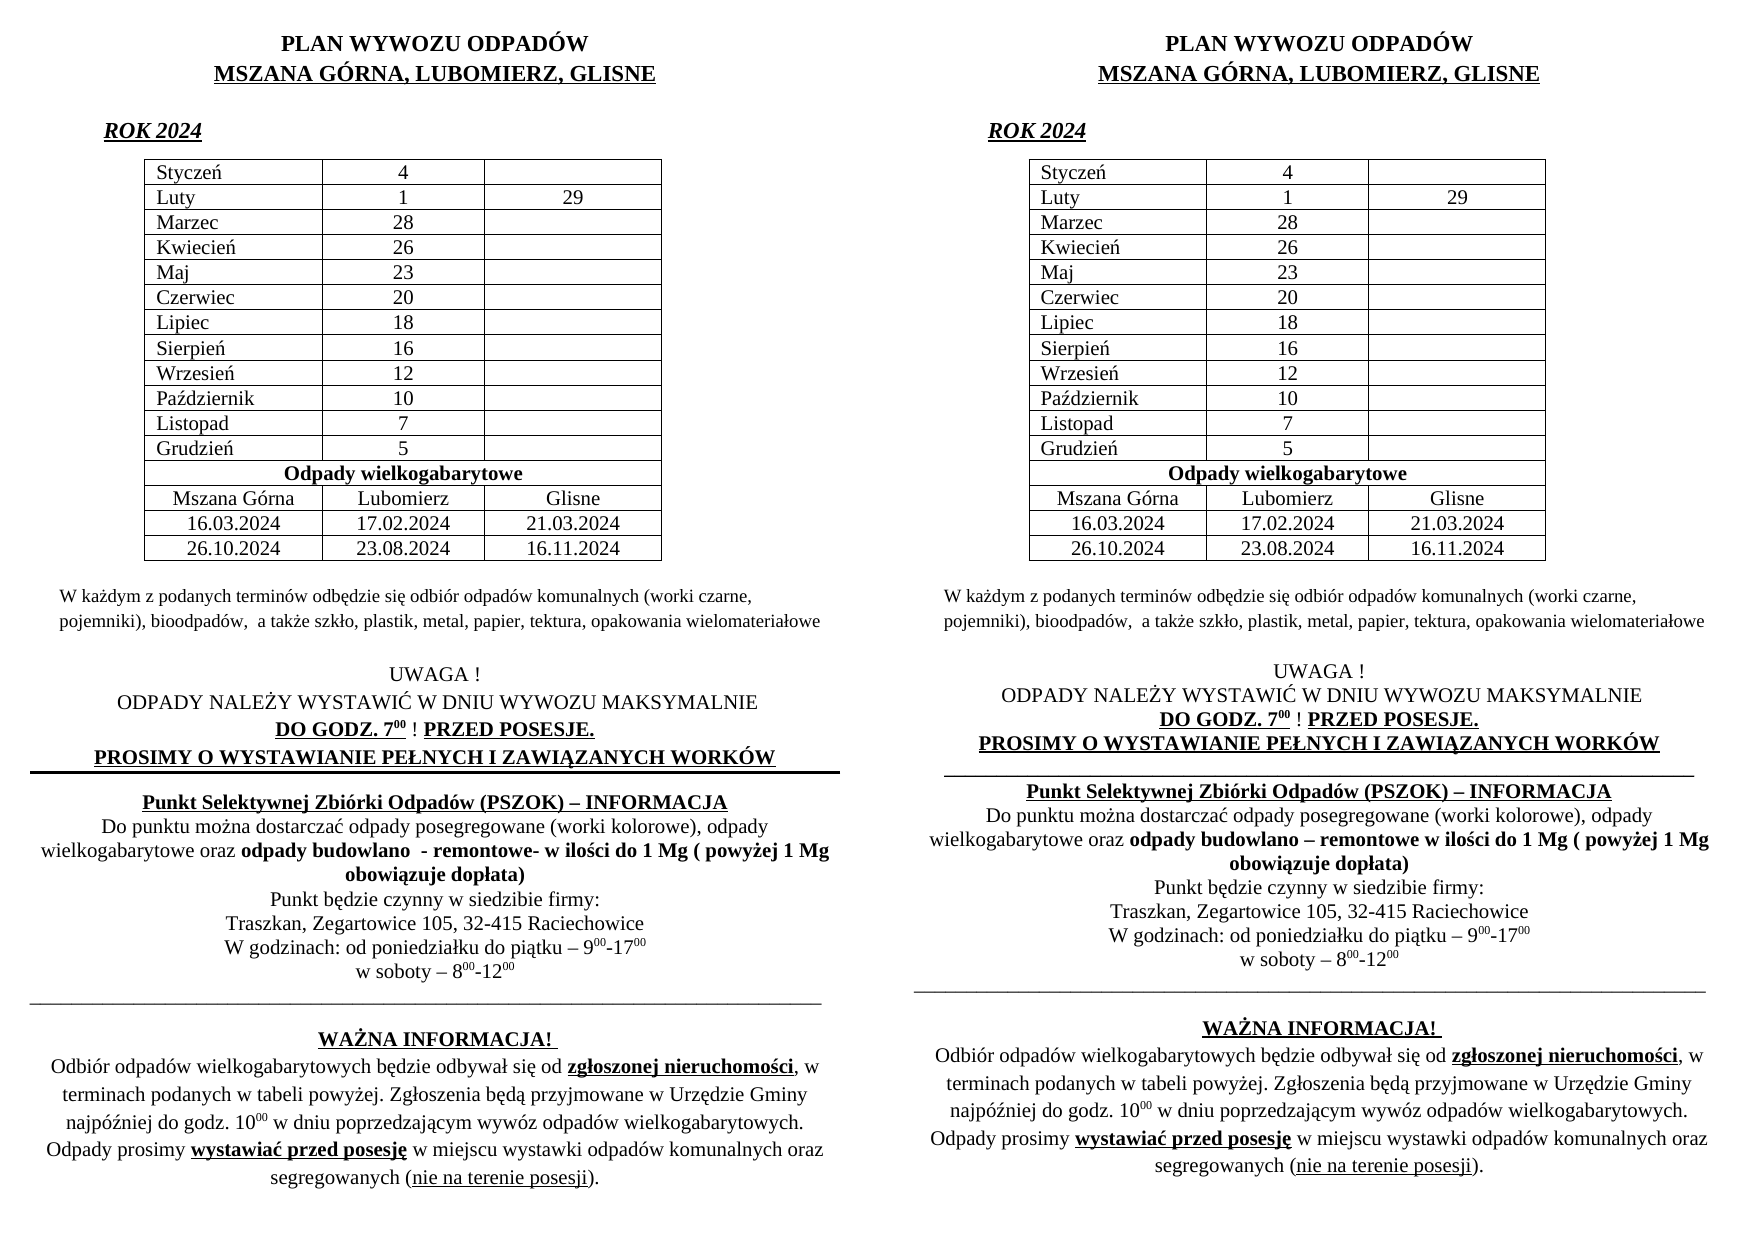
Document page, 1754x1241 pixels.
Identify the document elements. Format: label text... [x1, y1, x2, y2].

text WAŻNA INFORMACJA! [914, 1015, 1724, 1039]
text Punkt Selektywnej Zbiórki Odpadów (PSZOK) – INFORMACJA [914, 779, 1724, 803]
text W godzinach: od poniedziałku do piątku – 900-1700 [29, 934, 840, 959]
text wielkogabarytowe oraz odpady budowlano – remontowe w ilości do 1 Mg ( powyżej 1 Mg obowiązuje dopłata) [914, 827, 1724, 875]
table_cell 28 [323, 210, 484, 234]
table_cell Glisne [1369, 486, 1545, 510]
text ODPADY NALEŻY WYSTAWIĆ W DNIU WYWOZU MAKSYMALNIE DO GODZ. 700 ! PRZED POSESJE. [29, 690, 840, 741]
table_cell Czerwiec [1030, 285, 1206, 309]
table_cell Odpady wielkogabarytowe [1030, 461, 1545, 485]
text Traszkan, Zegartowice 105, 32-415 Raciechowice [914, 899, 1724, 923]
text W każdym z podanych terminów odbędzie się odbiór odpadów komunalnych (worki czarne, pojemniki), bioodpadów, a także szkło, plastik, metal, papier, tektura, opakowania wielomateriałowe [943, 585, 1724, 631]
table_cell 26 [323, 235, 484, 259]
text W godzinach: od poniedziałku do piątku – 900-1700 [914, 923, 1724, 947]
table_cell Wrzesień [145, 361, 322, 384]
table_cell Marzec [145, 210, 322, 234]
table_cell 1 [1207, 185, 1368, 209]
table_cell 5 [1207, 436, 1368, 460]
table_cell 7 [323, 411, 484, 435]
table_cell Październik [145, 386, 322, 410]
table_cell [485, 210, 661, 234]
table_cell [485, 260, 661, 284]
text Odpady prosimy wystawiać przed posesję w miejscu wystawki odpadów komunalnych oraz segregowanych (nie na terenie posesji). [914, 1126, 1724, 1177]
text ________________________________________________________________________ [914, 755, 1724, 779]
table_cell 29 [1369, 185, 1545, 209]
table_cell Luty [145, 185, 322, 209]
text UWAGA ! [914, 658, 1724, 683]
table_cell [1369, 210, 1545, 234]
text Odbiór odpadów wielkogabarytowych będzie odbywał się od zgłoszonej nieruchomości, w terminach podanych w tabeli powyżej. Zgłoszenia będą przyjmowane w Urzędzie Gminy najpóźniej do godz. 1000 w dniu poprzedzającym wywóz odpadów wielkogabarytowych. [29, 1054, 840, 1134]
table_cell 17.02.2024 [323, 511, 484, 535]
text ____________________________________________________________________________ [29, 983, 840, 1007]
table_cell Listopad [145, 411, 322, 435]
table_cell 20 [323, 285, 484, 309]
table_cell 21.03.2024 [1369, 511, 1545, 535]
text MSZANA GÓRNA, LUBOMIERZ, GLISNE [29, 60, 840, 86]
text PROSIMY O WYSTAWIANIE PEŁNYCH I ZAWIĄZANYCH WORKÓW [914, 731, 1724, 755]
table_cell 16.03.2024 [1030, 511, 1206, 535]
table_cell 23.08.2024 [1207, 536, 1368, 560]
table_cell Odpady wielkogabarytowe [145, 461, 661, 485]
table_cell Mszana Górna [1030, 486, 1206, 510]
table_cell 26.10.2024 [1030, 536, 1206, 560]
table_cell Luty [1030, 185, 1206, 209]
table_cell Lubomierz [323, 486, 484, 510]
table_cell [1369, 260, 1545, 284]
text W każdym z podanych terminów odbędzie się odbiór odpadów komunalnych (worki czarne, pojemniki), bioodpadów, a także szkło, plastik, metal, papier, tektura, opakowania wielomateriałowe [59, 585, 840, 631]
table_cell 18 [323, 310, 484, 334]
text Punkt będzie czynny w siedzibie firmy: [29, 886, 840, 911]
table_header 4 [323, 160, 484, 184]
table_cell 18 [1207, 310, 1368, 334]
table_cell [1369, 285, 1545, 309]
text WAŻNA INFORMACJA! [29, 1027, 840, 1051]
table_cell Marzec [1030, 210, 1206, 234]
text Punkt Selektywnej Zbiórki Odpadów (PSZOK) – INFORMACJA [29, 790, 840, 814]
text w soboty – 800-1200 [914, 947, 1724, 971]
text Punkt będzie czynny w siedzibie firmy: [914, 875, 1724, 899]
table_cell 10 [1207, 386, 1368, 410]
table_cell 16 [323, 335, 484, 359]
table_cell [1369, 361, 1545, 384]
table_cell Sierpień [145, 335, 322, 359]
table_cell Listopad [1030, 411, 1206, 435]
table_header 4 [1207, 160, 1368, 184]
table_cell Kwiecień [1030, 235, 1206, 259]
table_cell 17.02.2024 [1207, 511, 1368, 535]
table_header Styczeń [1030, 160, 1206, 184]
table_cell Mszana Górna [145, 486, 322, 510]
table_cell Lipiec [1030, 310, 1206, 334]
table_cell 16.11.2024 [1369, 536, 1545, 560]
table_cell [1369, 335, 1545, 359]
text PLAN WYWOZU ODPADÓW [914, 29, 1724, 56]
table_cell 23 [1207, 260, 1368, 284]
text ODPADY NALEŻY WYSTAWIĆ W DNIU WYWOZU MAKSYMALNIE DO GODZ. 700 ! PRZED POSESJE. [914, 683, 1724, 731]
text Odbiór odpadów wielkogabarytowych będzie odbywał się od zgłoszonej nieruchomości, w terminach podanych w tabeli powyżej. Zgłoszenia będą przyjmowane w Urzędzie Gminy najpóźniej do godz. 1000 w dniu poprzedzającym wywóz odpadów wielkogabarytowych. [914, 1043, 1724, 1122]
table_cell [1369, 411, 1545, 435]
table_cell Maj [1030, 260, 1206, 284]
table_cell Czerwiec [145, 285, 322, 309]
table_cell [1369, 436, 1545, 460]
table_cell [1369, 386, 1545, 410]
text ROK 2024 [914, 117, 1724, 144]
table_cell [485, 386, 661, 410]
text Do punktu można dostarczać odpady posegregowane (worki kolorowe), odpady wielkogabarytowe oraz odpady budowlano - remontowe- w ilości do 1 Mg ( powyżej 1 Mg obowiązuje dopłata) [29, 814, 840, 886]
table_cell 12 [323, 361, 484, 384]
table_header [1369, 160, 1545, 184]
text PROSIMY O WYSTAWIANIE PEŁNYCH I ZAWIĄZANYCH WORKÓW [29, 745, 840, 774]
table_cell 28 [1207, 210, 1368, 234]
table_cell 5 [323, 436, 484, 460]
text Do punktu można dostarczać odpady posegregowane (worki kolorowe), odpady [914, 803, 1724, 827]
table_cell 21.03.2024 [485, 511, 661, 535]
table_cell 23 [323, 260, 484, 284]
table_cell 7 [1207, 411, 1368, 435]
table_cell 10 [323, 386, 484, 410]
table_cell [485, 285, 661, 309]
table_cell [485, 411, 661, 435]
table_cell 29 [485, 185, 661, 209]
table_cell [1369, 310, 1545, 334]
text ____________________________________________________________________________ [914, 971, 1724, 995]
table_cell [485, 235, 661, 259]
table_cell Maj [145, 260, 322, 284]
text ROK 2024 [29, 117, 840, 144]
table_cell Wrzesień [1030, 361, 1206, 384]
text w soboty – 800-1200 [29, 959, 840, 983]
text MSZANA GÓRNA, LUBOMIERZ, GLISNE [914, 60, 1724, 86]
table_cell [485, 361, 661, 384]
table_cell 26.10.2024 [145, 536, 322, 560]
table_cell Lipiec [145, 310, 322, 334]
table_cell 23.08.2024 [323, 536, 484, 560]
table_cell 26 [1207, 235, 1368, 259]
table_cell [1369, 235, 1545, 259]
table_cell Kwiecień [145, 235, 322, 259]
table_header Styczeń [145, 160, 322, 184]
table_cell Sierpień [1030, 335, 1206, 359]
table_cell Glisne [485, 486, 661, 510]
text Odpady prosimy wystawiać przed posesję w miejscu wystawki odpadów komunalnych oraz segregowanych (nie na terenie posesji). [29, 1137, 840, 1189]
table_cell Październik [1030, 386, 1206, 410]
table_cell [485, 436, 661, 460]
text UWAGA ! [29, 662, 840, 686]
table_cell 20 [1207, 285, 1368, 309]
table_cell 1 [323, 185, 484, 209]
table_cell 16.11.2024 [485, 536, 661, 560]
table_cell 16 [1207, 335, 1368, 359]
text Traszkan, Zegartowice 105, 32-415 Raciechowice [29, 911, 840, 934]
table_cell [485, 310, 661, 334]
table_cell Lubomierz [1207, 486, 1368, 510]
table_cell Grudzień [1030, 436, 1206, 460]
table_cell 16.03.2024 [145, 511, 322, 535]
text PLAN WYWOZU ODPADÓW [29, 29, 840, 56]
table_cell Grudzień [145, 436, 322, 460]
table_cell [485, 335, 661, 359]
table_cell 12 [1207, 361, 1368, 384]
table_header [485, 160, 661, 184]
